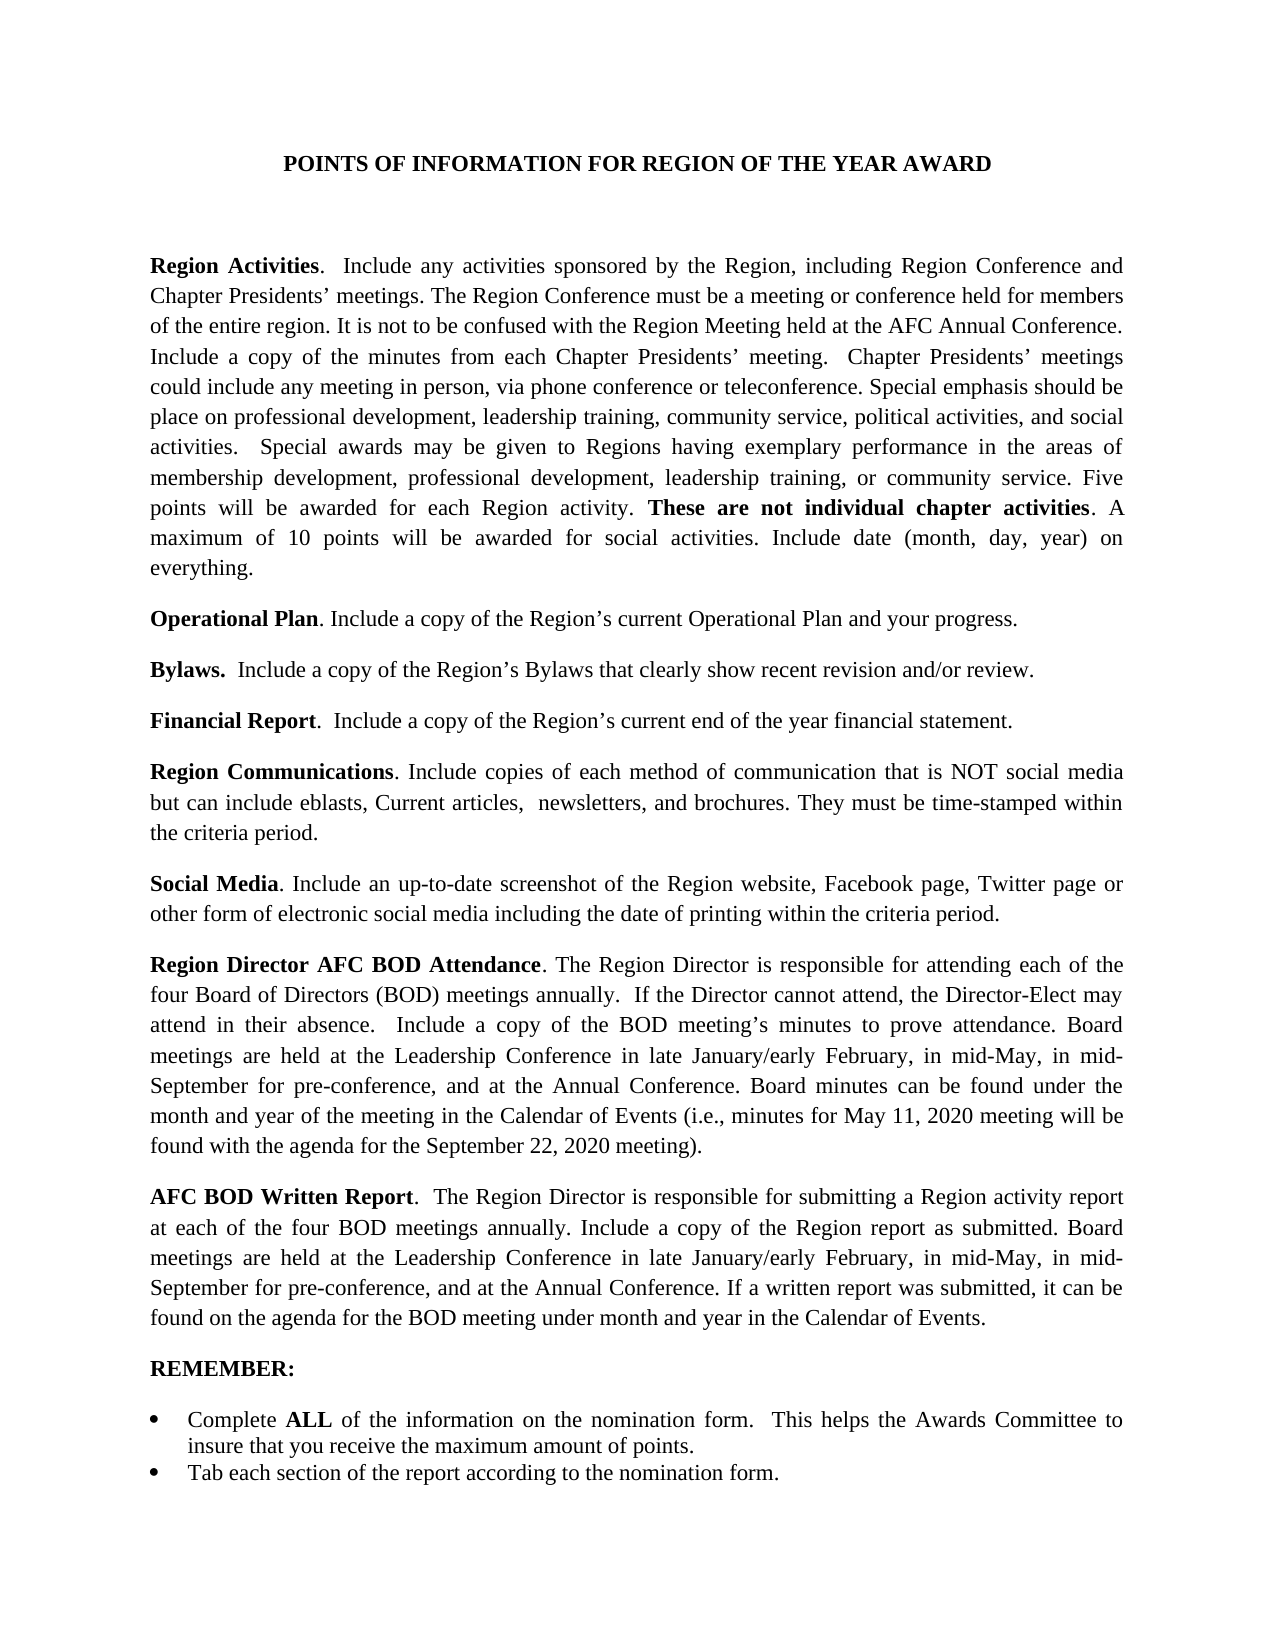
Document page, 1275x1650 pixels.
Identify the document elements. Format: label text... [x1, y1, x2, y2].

text Points of information for REGION of the year award [150, 150, 1125, 176]
text Region Director AFC BOD Attendance. The Region Director is responsible for attending each of the four Board of Directors (BOD) meetings annually. If the Director cannot attend, the Director-Elect may attend in their absence. Include a copy of the BOD meeting’s minutes to prove attendance. Board meetings are held at the Leadership Conference in late January/early February, in mid-May, in mid-September for pre-conference, and at the Annual Conference. Board minutes can be found under the month and year of the meeting in the Calendar of Events (i.e., minutes for May 11, 2020 meeting will be found with the agenda for the September 22, 2020 meeting). [150, 951, 1125, 1159]
text Region Activities. Include any activities sponsored by the Region, including Region Conference and Chapter Presidents’ meetings. The Region Conference must be a meeting or conference held for members of the entire region. It is not to be confused with the Region Meeting held at the AFC Annual Conference. Include a copy of the minutes from each Chapter Presidents’ meeting. Chapter Presidents’ meetings could include any meeting in person, via phone conference or teleconference. Special emphasis should be place on professional development, leadership training, community service, political activities, and social activities. Special awards may be given to Regions having exemplary performance in the areas of membership development, professional development, leadership training, or community service. Five points will be awarded for each Region activity. These are not individual chapter activities. A maximum of 10 points will be awarded for social activities. Include date (month, day, year) on everything. [150, 252, 1125, 581]
text Social Media. Include an up-to-date screenshot of the Region website, Facebook page, Twitter page or other form of electronic social media including the date of printing within the criteria period. [150, 870, 1125, 926]
list Tab each section of the report according to the nomination form. [150, 1459, 1125, 1485]
text Bylaws. Include a copy of the Region’s Bylaws that clearly show recent revision and/or review. [150, 656, 1125, 683]
text Operational Plan. Include a copy of the Region’s current Operational Plan and your progress. [150, 605, 1125, 632]
text Region Communications. Include copies of each method of communication that is NOT social media but can include eblasts, Current articles, newsletters, and brochures. They must be time-stamped within the criteria period. [150, 758, 1125, 845]
text Financial Report. Include a copy of the Region’s current end of the year financial statement. [150, 707, 1125, 734]
text REMEMBER: [150, 1355, 1125, 1382]
text AFC BOD Written Report. The Region Director is responsible for submitting a Region activity report at each of the four BOD meetings annually. Include a copy of the Region report as submitted. Board meetings are held at the Leadership Conference in late January/early February, in mid-May, in mid-September for pre-conference, and at the Annual Conference. If a written report was submitted, it can be found on the agenda for the BOD meeting under month and year in the Calendar of Events. [150, 1183, 1125, 1331]
list Complete ALL of the information on the nomination form. This helps the Awards Committee to insure that you receive the maximum amount of points. [150, 1406, 1125, 1459]
